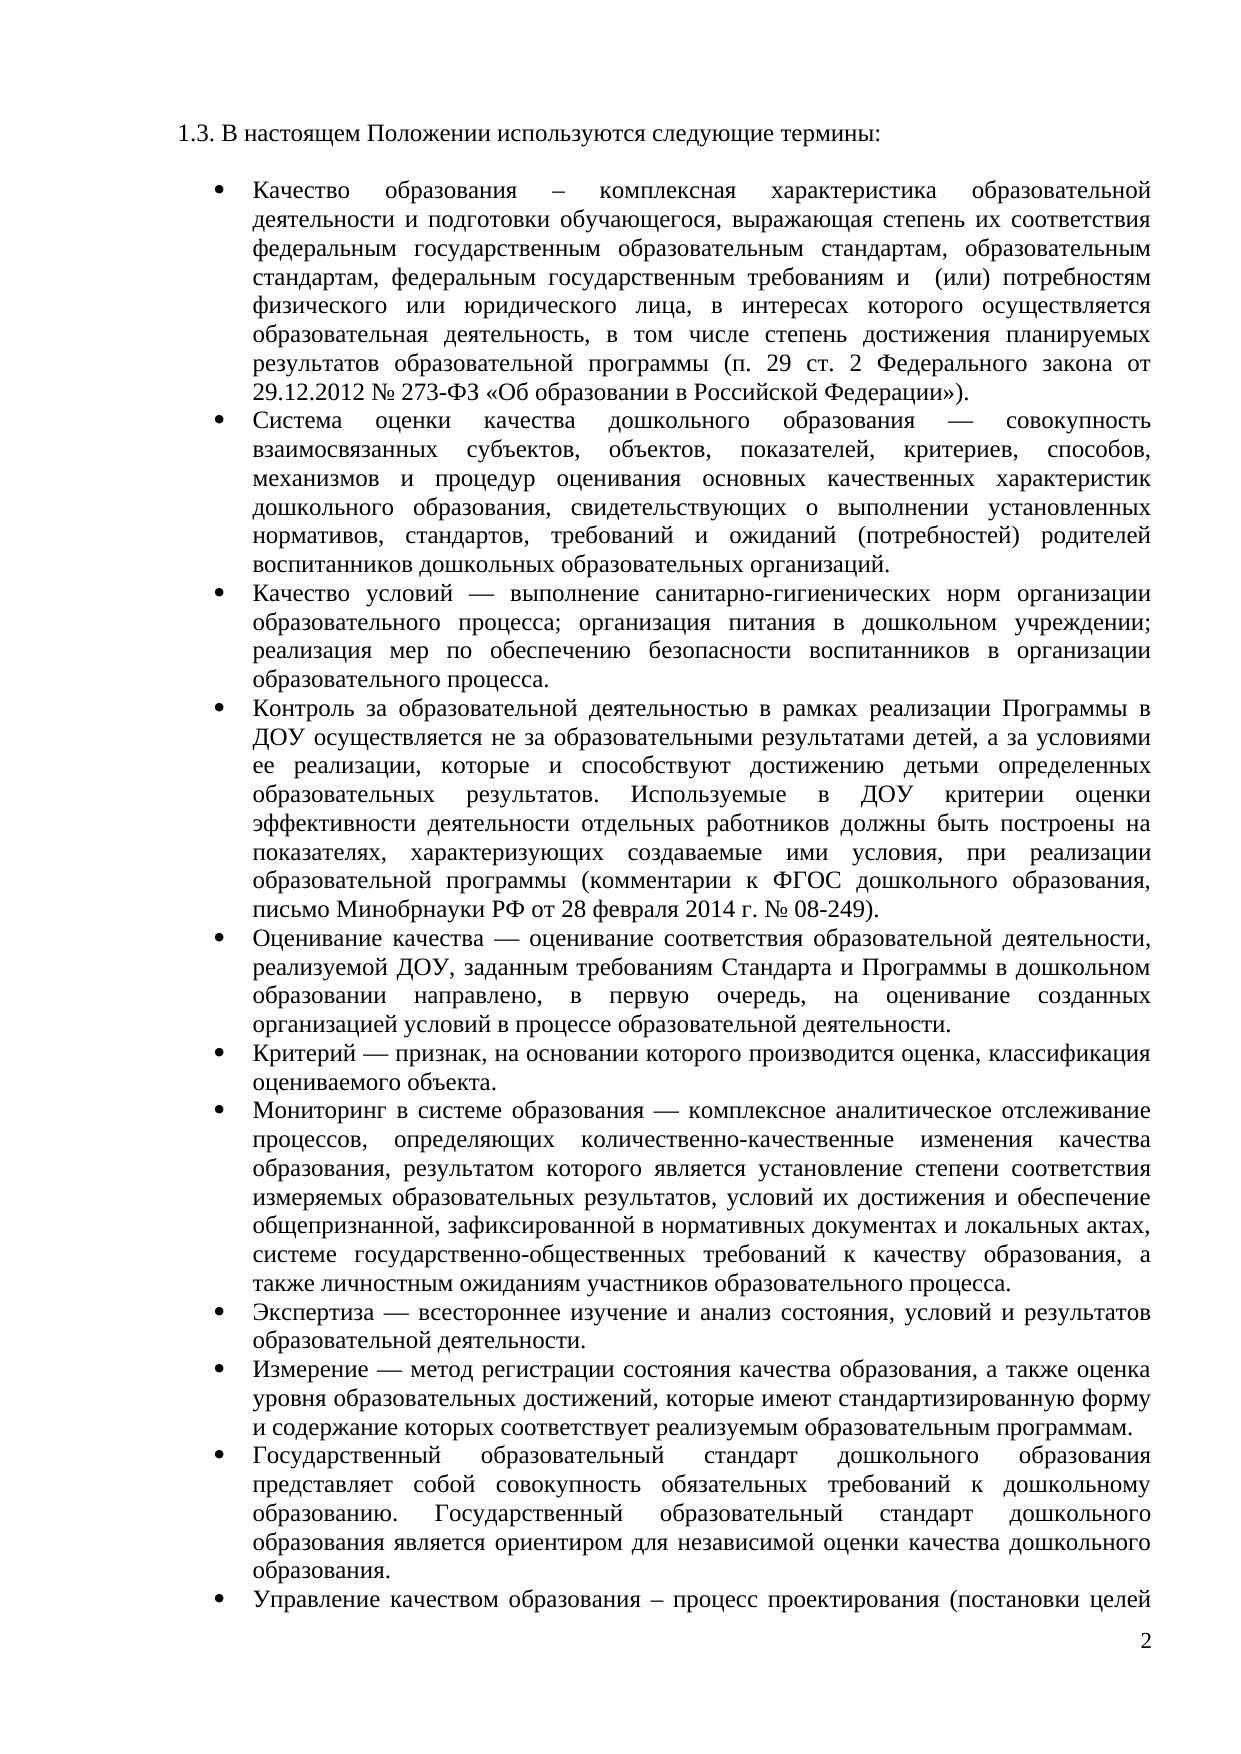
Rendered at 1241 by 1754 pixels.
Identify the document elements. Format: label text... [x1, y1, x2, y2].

text 1.3. В настоящем Положении используются следующие термины: [177, 118, 1152, 147]
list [215, 1584, 1152, 1613]
list Измерение — метод регистрации состояния качества образования, а также оценка уровня образовательных достижений, которые имеют стандартизированную форму и содержание которых соответствует реализуемым образовательным программам. [215, 1354, 1152, 1441]
list Контроль за образовательной деятельностью в рамках реализации Программы в ДОУ осуществляется не за образовательными результатами детей, а за условиями ее реализации, которые и способствуют достижению детьми определенных образовательных результатов. Используемые в ДОУ критерии оценки эффективности деятельности отдельных работников должны быть построены на показателях, характеризующих создаваемые ими условия, при реализации образовательной программы (комментарии к ФГОС дошкольного образования, письмо Минобрнауки РФ от 28 февраля 2014 г. № 08-249). [215, 693, 1152, 923]
list Критерий — признак, на основании которого производится оценка, классификация оцениваемого объекта. [215, 1038, 1152, 1096]
list Качество условий — выполнение санитарно-гигиенических норм организации образовательного процесса; организация питания в дошкольном учреждении; реализация мер по обеспечению безопасности воспитанников в организации образовательного процесса. [215, 578, 1152, 693]
list Мониторинг в системе образования — комплексное аналитическое отслеживание процессов, определяющих количественно-качественные изменения качества образования, результатом которого является установление степени соответствия измеряемых образовательных результатов, условий их достижения и обеспечение общепризнанной, зафиксированной в нормативных документах и локальных актах, системе государственно-общественных требований к качеству образования, а также личностным ожиданиям участников образовательного процесса. [215, 1096, 1152, 1297]
list Оценивание качества — оценивание соответствия образовательной деятельности, реализуемой ДОУ, заданным требованиям Стандарта и Программы в дошкольном образовании направлено, в первую очередь, на оценивание созданных организацией условий в процессе образовательной деятельности. [215, 923, 1152, 1038]
list Качество образования – комплексная характеристика образовательной деятельности и подготовки обучающегося, выражающая степень их соответствия федеральным государственным образовательным стандартам, образовательным стандартам, федеральным государственным требованиям и (или) потребностям физического или юридического лица, в интересах которого осуществляется образовательная деятельность, в том числе степень достижения планируемых результатов образовательной программы (п. 29 ст. 2 Федерального закона от 29.12.2012 № 273-ФЗ «Об образовании в Российской Федерации»). [215, 176, 1152, 406]
list Государственный образовательный стандарт дошкольного образования представляет собой совокупность обязательных требований к дошкольному образованию. Государственный образовательный стандарт дошкольного образования является ориентиром для независимой оценки качества дошкольного образования. [215, 1441, 1152, 1584]
list Система оценки качества дошкольного образования — совокупность взаимосвязанных субъектов, объектов, показателей, критериев, способов, механизмов и процедур оценивания основных качественных характеристик дошкольного образования, свидетельствующих о выполнении установленных нормативов, стандартов, требований и ожиданий (потребностей) родителей воспитанников дошкольных образовательных организаций. [215, 406, 1152, 578]
list Экспертиза — всестороннее изучение и анализ состояния, условий и результатов образовательной деятельности. [215, 1297, 1152, 1354]
